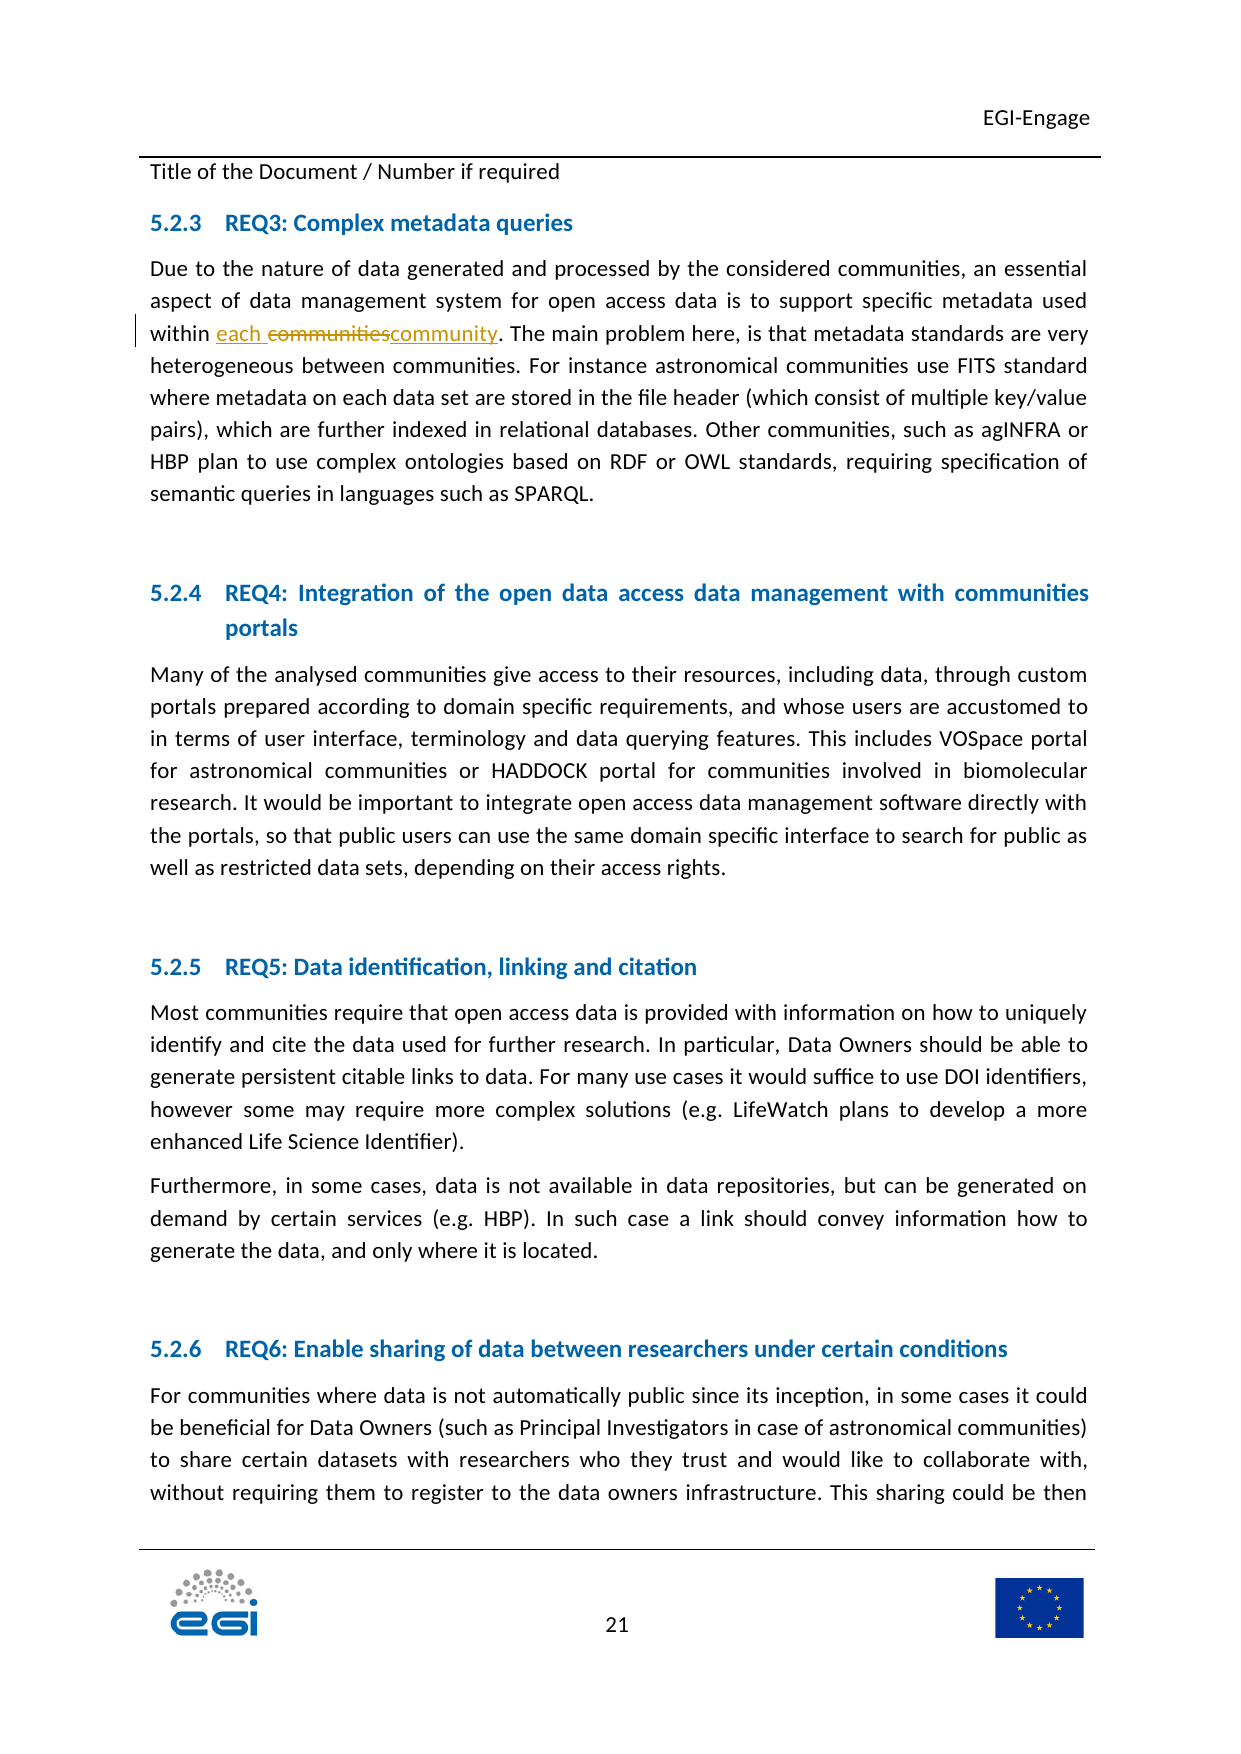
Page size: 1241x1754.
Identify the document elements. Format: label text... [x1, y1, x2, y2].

picture [995, 1578, 1084, 1638]
subtitle REQ5: Data identification, linking and citation [150, 951, 1090, 981]
subtitle REQ4: Integration of the open data access data management with communities portals [150, 577, 1090, 643]
text Most communities require that open access data is provided with information on how to uniquely identify and cite the data used for further research. In particular, Data Owners should be able to generate persistent citable links to data. For many use cases it would suffice to use DOI identifiers, however some may require more complex solutions (e.g. LifeWatch plans to develop a more enhanced Life Science Identifier). [150, 998, 1090, 1155]
picture [150, 1567, 276, 1638]
text Many of the analysed communities give access to their resources, including data, through custom portals prepared according to domain specific requirements, and whose users are accustomed to in terms of user interface, terminology and data querying features. This includes VOSpace portal for astronomical communities or HADDOCK portal for communities involved in biomolecular research. It would be important to integrate open access data management software directly with the portals, so that public users can use the same domain specific interface to search for public as well as restricted data sets, depending on their access rights. [150, 660, 1090, 881]
text Furthermore, in some cases, data is not available in data repositories, but can be generated on demand by certain services (e.g. HBP). In such case a link should convey information how to generate the data, and only where it is located. [150, 1172, 1090, 1264]
subtitle REQ3: Complex metadata queries [150, 207, 1090, 237]
subtitle REQ6: Enable sharing of data between researchers under certain conditions [150, 1334, 1090, 1364]
text Due to the nature of data generated and processed by the considered communities, an essential aspect of data management system for open access data is to support specific metadata used within . The main problem here, is that metadata standards are very heterogeneous between communities. For instance astronomical communities use FITS standard where metadata on each data set are stored in the file header (which consist of multiple key/value pairs), which are further indexed in relational databases. Other communities, such as agINFRA or HBP plan to use complex ontologies based on RDF or OWL standards, requiring specification of semantic queries in languages such as SPARQL. [150, 254, 1090, 508]
